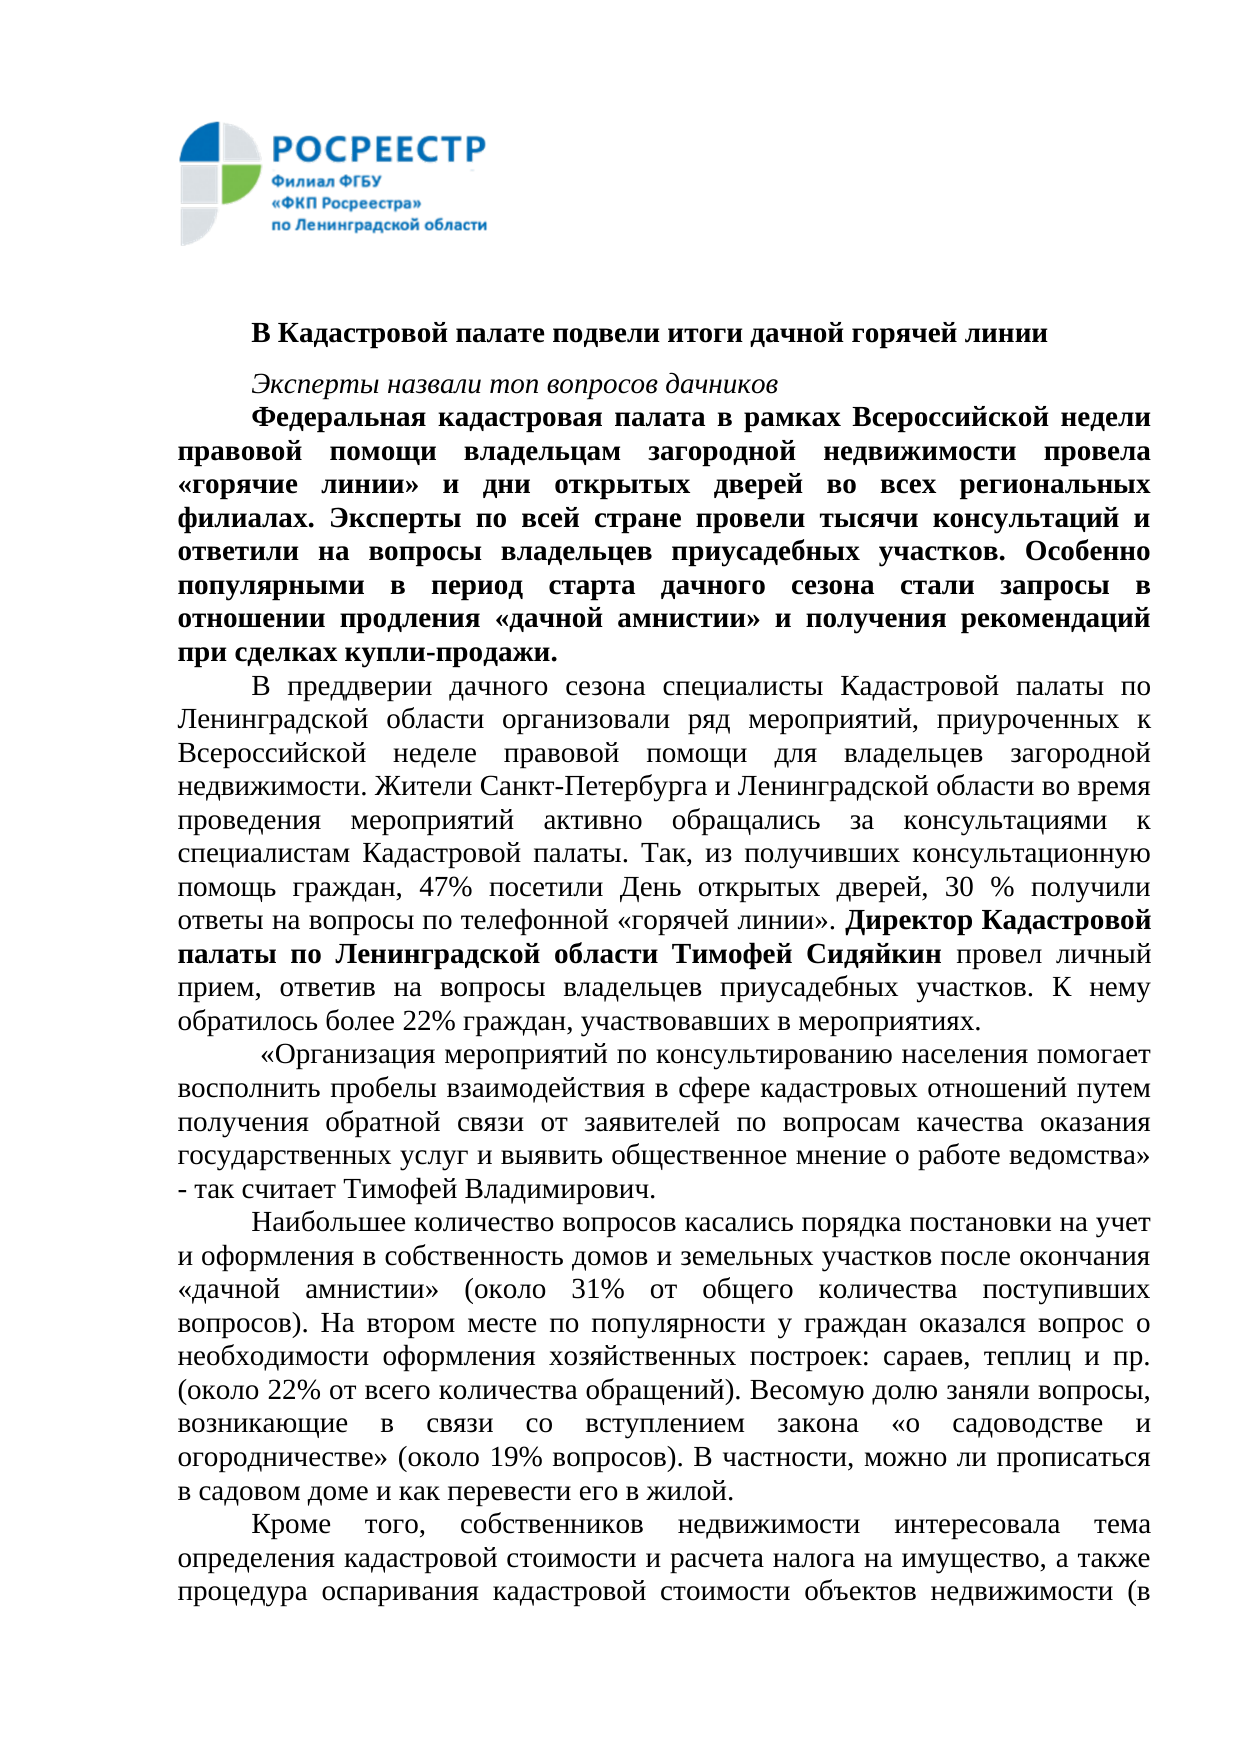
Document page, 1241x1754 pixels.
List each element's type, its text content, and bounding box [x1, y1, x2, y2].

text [177, 1506, 1152, 1607]
text В преддверии дачного сезона специалисты Кадастровой палаты по Ленинградской области организовали ряд мероприятий, приуроченных к Всероссийской неделе правовой помощи для владельцев загородной недвижимости. Жители Санкт-Петербурга и Ленинградской области во время проведения мероприятий активно обращались за консультациями к специалистам Кадастровой палаты. Так, из получивших консультационную помощь граждан, 47% посетили День открытых дверей, 30 % получили ответы на вопросы по телефонной «горячей линии». Директор Кадастровой палаты по Ленинградской области Тимофей Сидяйкин провел личный прием, ответив на вопросы владельцев приусадебных участков. К нему обратилось более 22% граждан, участвовавших в мероприятиях. [177, 668, 1152, 1037]
text Федеральная кадастровая палата в рамках Всероссийской недели правовой помощи владельцам загородной недвижимости провела «горячие линии» и дни открытых дверей во всех региональных филиалах. Эксперты по всей стране провели тысячи консультаций и ответили на вопросы владельцев приусадебных участков. Особенно популярными в период старта дачного сезона стали запросы в отношении продления «дачной амнистии» и получения рекомендаций при сделках купли-продажи. [177, 399, 1152, 668]
picture [177, 118, 490, 252]
text «Организация мероприятий по консультированию населения помогает восполнить пробелы взаимодействия в сфере кадастровых отношений путем получения обратной связи от заявителей по вопросам качества оказания государственных услуг и выявить общественное мнение о работе ведомства» - так считает Тимофей Владимирович. [177, 1037, 1152, 1204]
text В Кадастровой палате подвели итоги дачной горячей линии [177, 315, 1152, 349]
text Наибольшее количество вопросов касались порядка постановки на учет и оформления в собственность домов и земельных участков после окончания «дачной амнистии» (около 31% от общего количества поступивших вопросов). На втором месте по популярности у граждан оказался вопрос о необходимости оформления хозяйственных построек: сараев, теплиц и пр. (около 22% от всего количества обращений). Весомую долю заняли вопросы, возникающие в связи со вступлением закона «о садоводстве и огородничестве» (около 19% вопросов). В частности, можно ли прописаться в садовом доме и как перевести его в жилой. [177, 1204, 1152, 1506]
text Эксперты назвали топ вопросов дачников [177, 366, 1152, 399]
